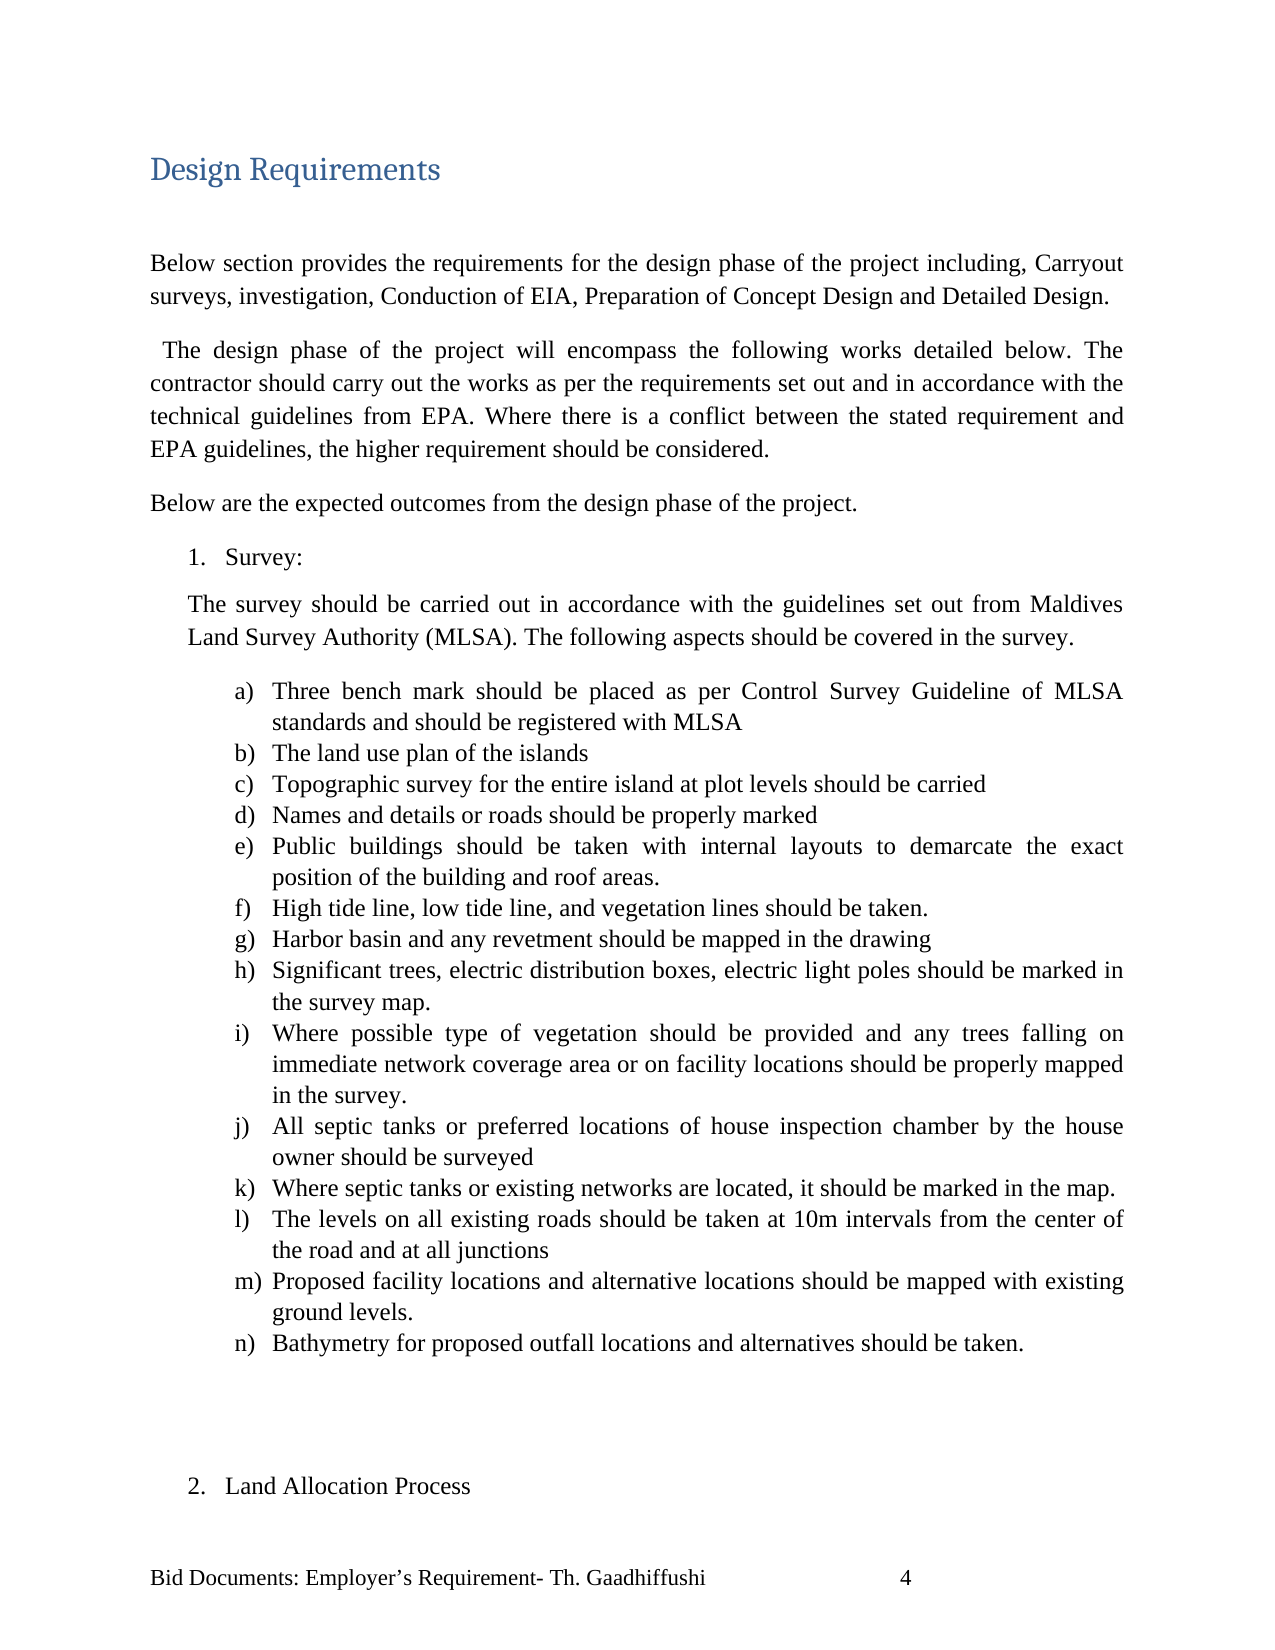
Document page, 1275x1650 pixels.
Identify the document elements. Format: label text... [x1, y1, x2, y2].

list Harbor basin and any revetment should be mapped in the drawing [234, 924, 1125, 953]
list The levels on all existing roads should be taken at 10m intervals from the center of the road and at all junctions [234, 1204, 1125, 1264]
list Where possible type of vegetation should be provided and any trees falling on immediate network coverage area or on facility locations should be properly mapped in the survey. [234, 1018, 1125, 1108]
list Proposed facility locations and alternative locations should be mapped with existing ground levels. [234, 1266, 1125, 1326]
list Names and details or roads should be properly marked [234, 800, 1125, 829]
subtitle Design Requirements [150, 150, 1125, 188]
list Where septic tanks or existing networks are located, it should be marked in the map. [234, 1173, 1125, 1202]
list Survey: [187, 542, 1125, 570]
text Below section provides the requirements for the design phase of the project including, Carryout surveys, investigation, Conduction of EIA, Preparation of Concept Design and Detailed Design. [150, 248, 1125, 310]
list Topographic survey for the entire island at plot levels should be carried [234, 769, 1125, 798]
list Land Allocation Process [187, 1471, 1125, 1500]
list Significant trees, electric distribution boxes, electric light poles should be marked in the survey map. [234, 956, 1125, 1015]
list High tide line, low tide line, and vegetation lines should be taken. [234, 893, 1125, 922]
text The design phase of the project will encompass the following works detailed below. The contractor should carry out the works as per the requirements set out and in accordance with the technical guidelines from EPA. Where there is a conflict between the stated requirement and EPA guidelines, the higher requirement should be considered. [150, 335, 1125, 463]
list All septic tanks or preferred locations of house inspection chamber by the house owner should be surveyed [234, 1111, 1125, 1171]
list The land use plan of the islands [234, 738, 1125, 767]
list Three bench mark should be placed as per Control Survey Guideline of MLSA standards and should be registered with MLSA [234, 676, 1125, 736]
text The survey should be carried out in accordance with the guidelines set out from Maldives Land Survey Authority (MLSA). The following aspects should be covered in the survey. [187, 589, 1125, 651]
list Bathymetry for proposed outfall locations and alternatives should be taken. [234, 1328, 1125, 1357]
list Public buildings should be taken with internal layouts to demarcate the exact position of the building and roof areas. [234, 831, 1125, 891]
text Below are the expected outcomes from the design phase of the project. [150, 488, 1125, 516]
